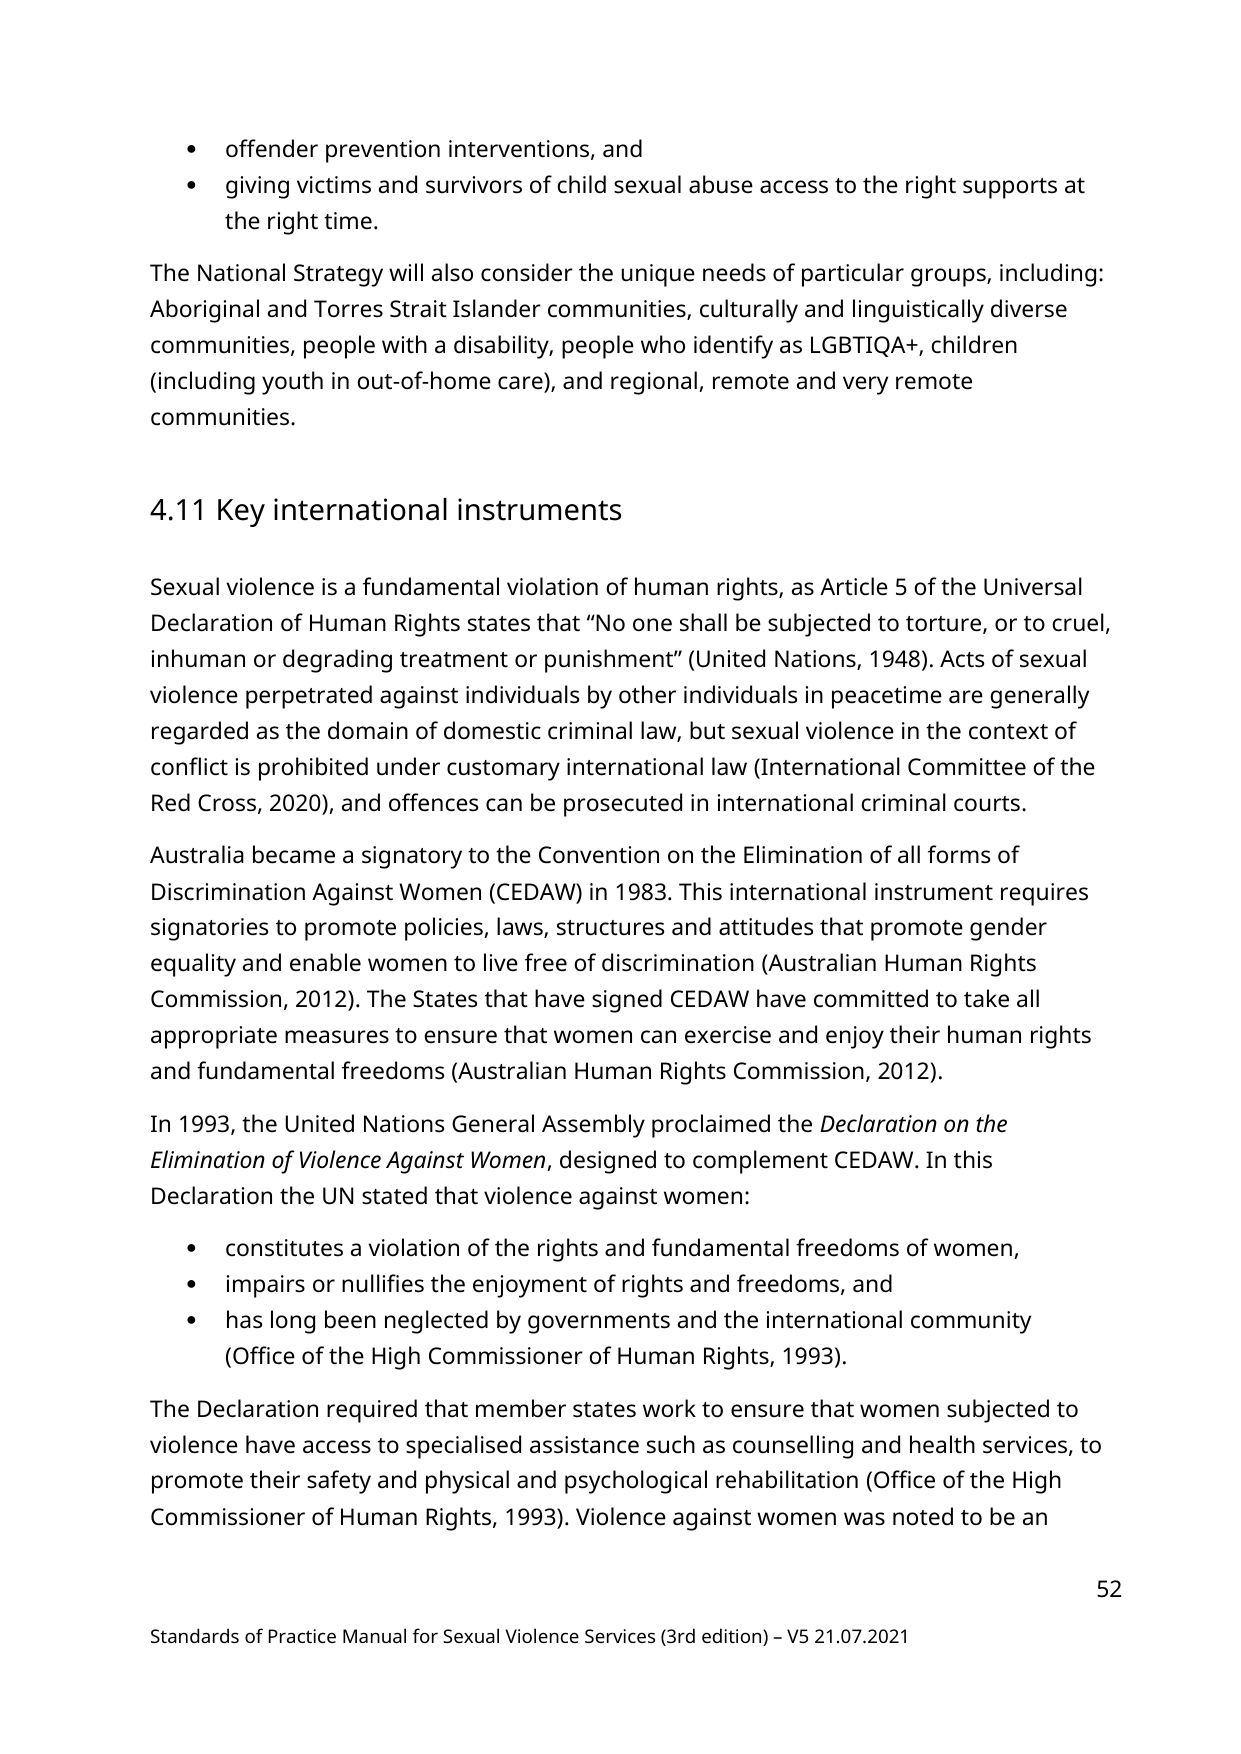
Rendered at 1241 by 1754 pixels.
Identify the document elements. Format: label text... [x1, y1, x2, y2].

text In 1993, the United Nations General Assembly proclaimed the Declaration on the Elimination of Violence Against Women, designed to complement CEDAW. In this Declaration the UN stated that violence against women: [150, 1108, 1122, 1211]
text Sexual violence is a fundamental violation of human rights, as Article 5 of the Universal Declaration of Human Rights states that “No one shall be subjected to torture, or to cruel, inhuman or degrading treatment or punishment” (United Nations, 1948). Acts of sexual violence perpetrated against individuals by other individuals in peacetime are generally regarded as the domain of domestic criminal law, but sexual violence in the context of conflict is prohibited under customary international law (International Committee of the Red Cross, 2020), and offences can be prosecuted in international criminal courts. [150, 571, 1122, 818]
text Australia became a signatory to the Convention on the Elimination of all forms of Discrimination Against Women (CEDAW) in 1983. This international instrument requires signatories to promote policies, laws, structures and attitudes that promote gender equality and enable women to live free of discrimination (Australian Human Rights Commission, 2012). The States that have signed CEDAW have committed to take all appropriate measures to ensure that women can exercise and enjoy their human rights and fundamental freedoms (Australian Human Rights Commission, 2012). [150, 839, 1122, 1086]
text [150, 1393, 1122, 1532]
list has long been neglected by governments and the international community [187, 1304, 1122, 1335]
list constitutes a violation of the rights and fundamental freedoms of women, [187, 1232, 1122, 1263]
list impairs or nullifies the enjoyment of rights and freedoms, and [187, 1268, 1122, 1299]
text (Office of the High Commissioner of Human Rights, 1993). [150, 1340, 1122, 1371]
subtitle 4.11 Key international instruments [150, 490, 1122, 529]
text The National Strategy will also consider the unique needs of particular groups, including: Aboriginal and Torres Strait Islander communities, culturally and linguistically diverse communities, people with a disability, people who identify as LGBTIQA+, children (including youth in out-of-home care), and regional, remote and very remote communities. [150, 257, 1122, 432]
list offender prevention interventions, and [187, 133, 1122, 164]
list giving victims and survivors of child sexual abuse access to the right supports at the right time. [187, 169, 1122, 236]
